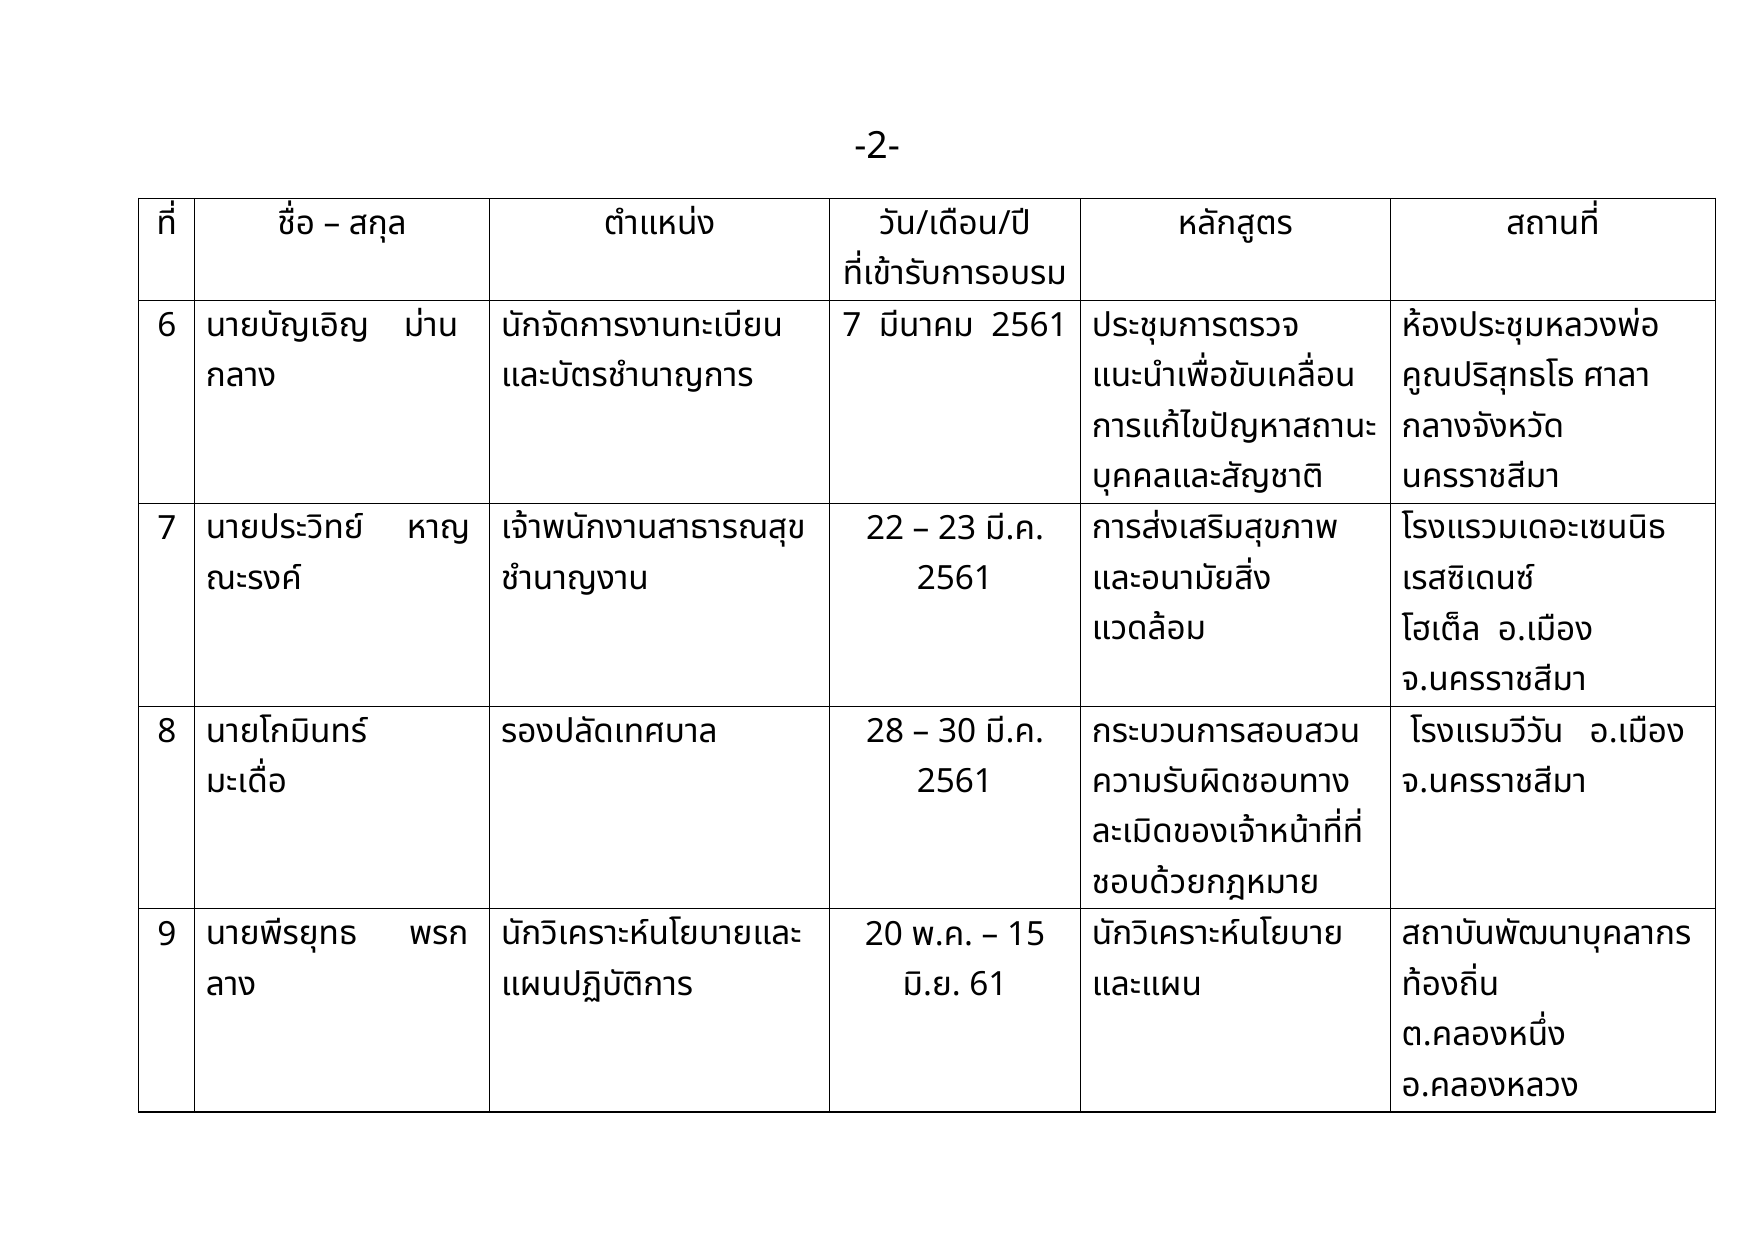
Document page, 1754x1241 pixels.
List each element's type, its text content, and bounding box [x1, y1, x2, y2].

table_header สถานที่ [1391, 199, 1715, 300]
table_cell โรงแรมวีวัน อ.เมือง จ.นครราชสีมา [1391, 707, 1715, 908]
text -2- [150, 118, 1604, 169]
table_cell ห้องประชุมหลวงพ่อคูณปริสุทธโธ ศาลากลางจังหวัดนครราชสีมา [1391, 301, 1715, 502]
table_cell 7 [139, 504, 194, 706]
table_cell นายประวิทย์ หาญณะรงค์ [195, 504, 489, 706]
table_header ชื่อ – สกุล [195, 199, 489, 300]
table_cell นายโกมินทร์ มะเดื่อ [195, 707, 489, 908]
table_header ที่ [139, 199, 194, 300]
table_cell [1081, 909, 1390, 1111]
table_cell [490, 909, 829, 1111]
table_cell 28 – 30 มี.ค. 2561 [830, 707, 1080, 908]
table_cell นักจัดการงานทะเบียนและบัตรชำนาญการ [490, 301, 829, 502]
table_cell 9 [139, 909, 194, 1111]
table_cell 22 – 23 มี.ค. 2561 [830, 504, 1080, 706]
table_cell ประชุมการตรวจแนะนำเพื่อขับเคลื่อนการแก้ไขปัญหาสถานะบุคคลและสัญชาติ [1081, 301, 1390, 502]
table_header วัน/เดือน/ปี ที่เข้ารับการอบรม [830, 199, 1080, 300]
table_header หลักสูตร [1081, 199, 1390, 300]
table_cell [1391, 909, 1715, 1111]
table_cell กระบวนการสอบสวนความรับผิดชอบทางละเมิดของเจ้าหน้าที่ที่ชอบด้วยกฎหมาย [1081, 707, 1390, 908]
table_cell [830, 909, 1080, 1111]
table_cell โรงแรวมเดอะเซนนิธ เรสซิเดนซ์ โฮเต็ล อ.เมือง จ.นครราชสีมา [1391, 504, 1715, 706]
table_cell รองปลัดเทศบาล [490, 707, 829, 908]
table_cell นายพีรยุทธ พรกลาง [195, 909, 489, 1111]
table_cell 8 [139, 707, 194, 908]
table_cell 7 มีนาคม 2561 [830, 301, 1080, 502]
table_cell นายบัญเอิญ ม่านกลาง [195, 301, 489, 502]
table_cell เจ้าพนักงานสาธารณสุขชำนาญงาน [490, 504, 829, 706]
table_cell การส่งเสริมสุขภาพและอนามัยสิ่งแวดล้อม [1081, 504, 1390, 706]
table_cell 6 [139, 301, 194, 502]
table_header ตำแหน่ง [490, 199, 829, 300]
